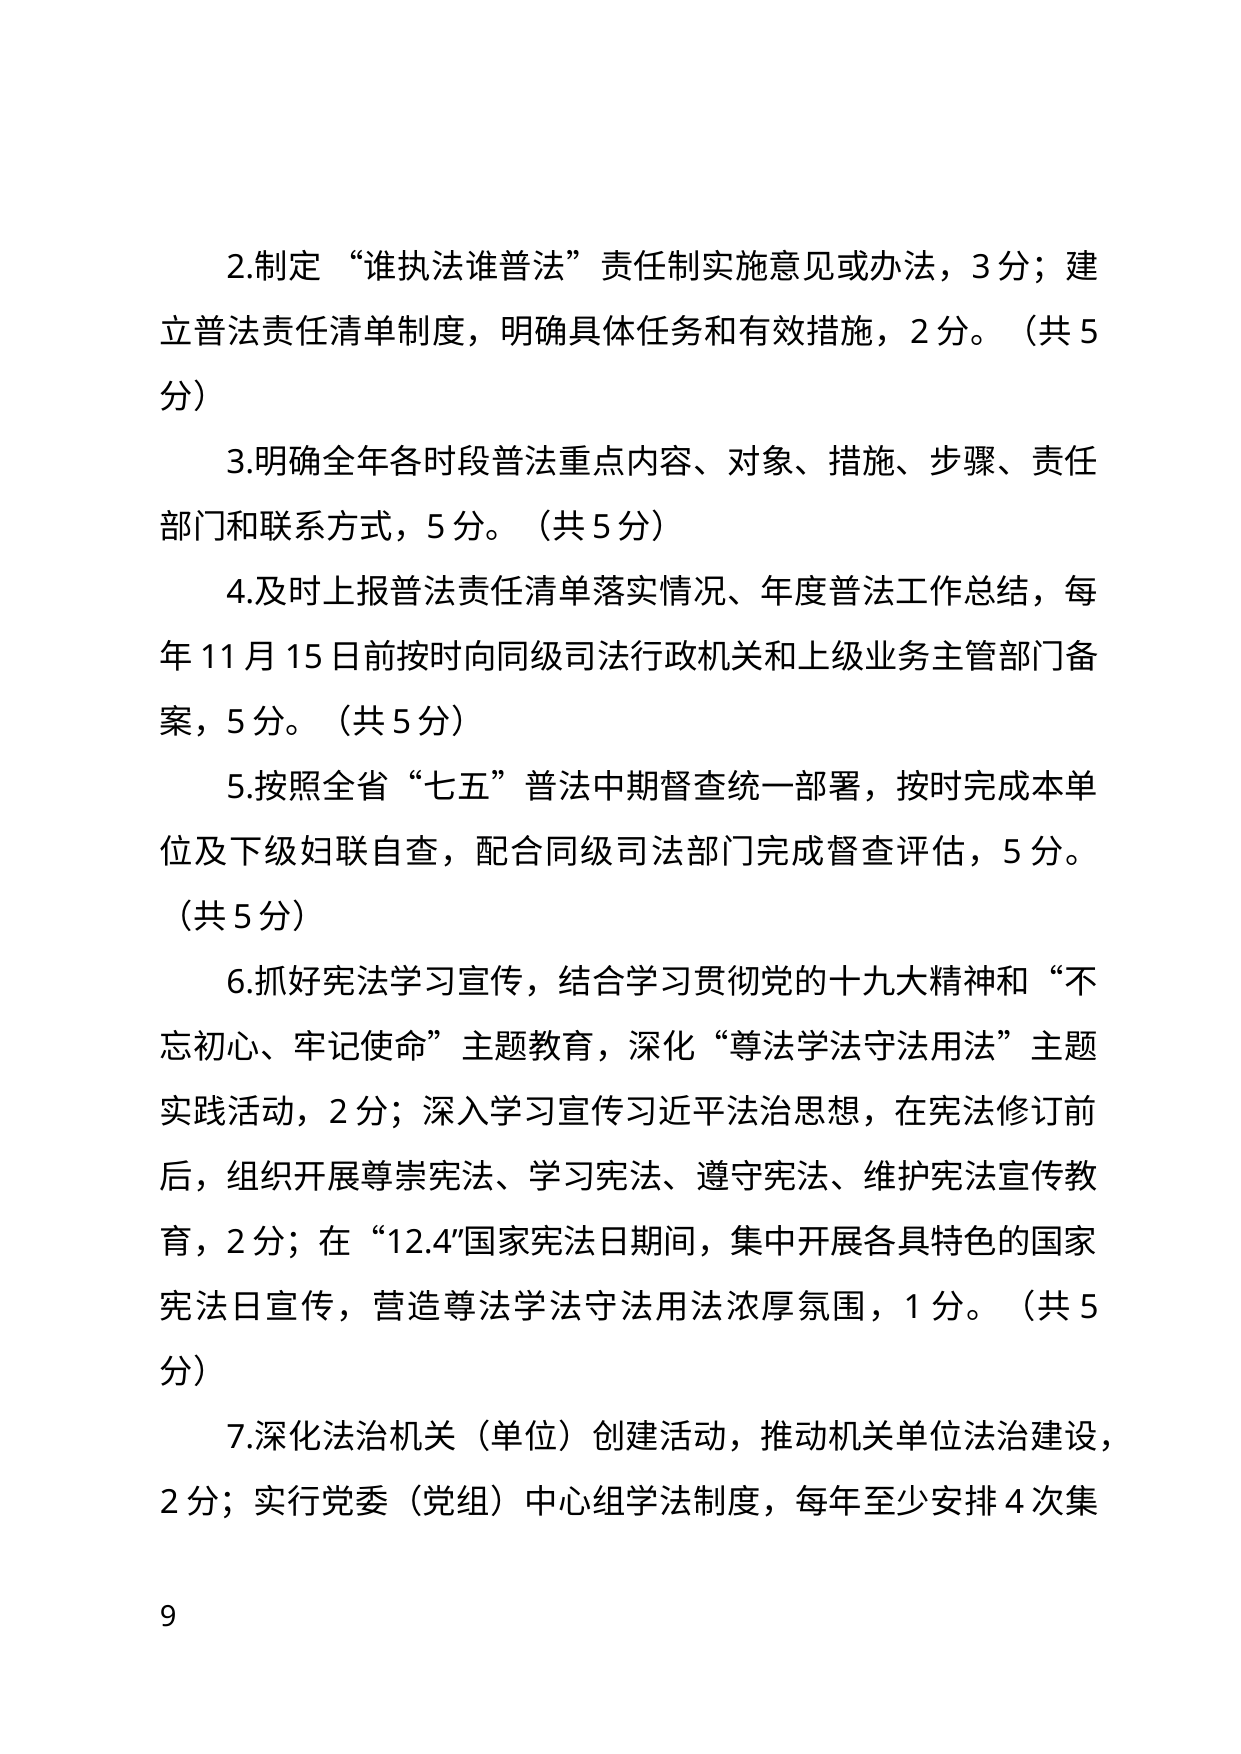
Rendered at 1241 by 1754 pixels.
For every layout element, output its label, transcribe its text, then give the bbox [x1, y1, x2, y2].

text 4.及时上报普法责任清单落实情况、年度普法工作总结，每年11月15日前按时向同级司法行政机关和上级业务主管部门备案，5分。（共5分） [159, 556, 1098, 751]
text 3.明确全年各时段普法重点内容、对象、措施、步骤、责任部门和联系方式，5分。（共5分） [159, 426, 1098, 556]
text 2.制定 “谁执法谁普法”责任制实施意见或办法，3分；建立普法责任清单制度，明确具体任务和有效措施，2分。（共5分） [159, 231, 1098, 426]
text 6.抓好宪法学习宣传，结合学习贯彻党的十九大精神和“不忘初心、牢记使命”主题教育，深化“尊法学法守法用法”主题实践活动，2分；深入学习宣传习近平法治思想，在宪法修订前后，组织开展尊崇宪法、学习宪法、遵守宪法、维护宪法宣传教育，2分；在“12.4”国家宪法日期间，集中开展各具特色的国家宪法日宣传，营造尊法学法守法用法浓厚氛围，1分。（共5分） [159, 946, 1098, 1401]
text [159, 1401, 1098, 1531]
text 5.按照全省“七五”普法中期督查统一部署，按时完成本单位及下级妇联自查，配合同级司法部门完成督查评估，5分。（共5分） [159, 751, 1098, 946]
